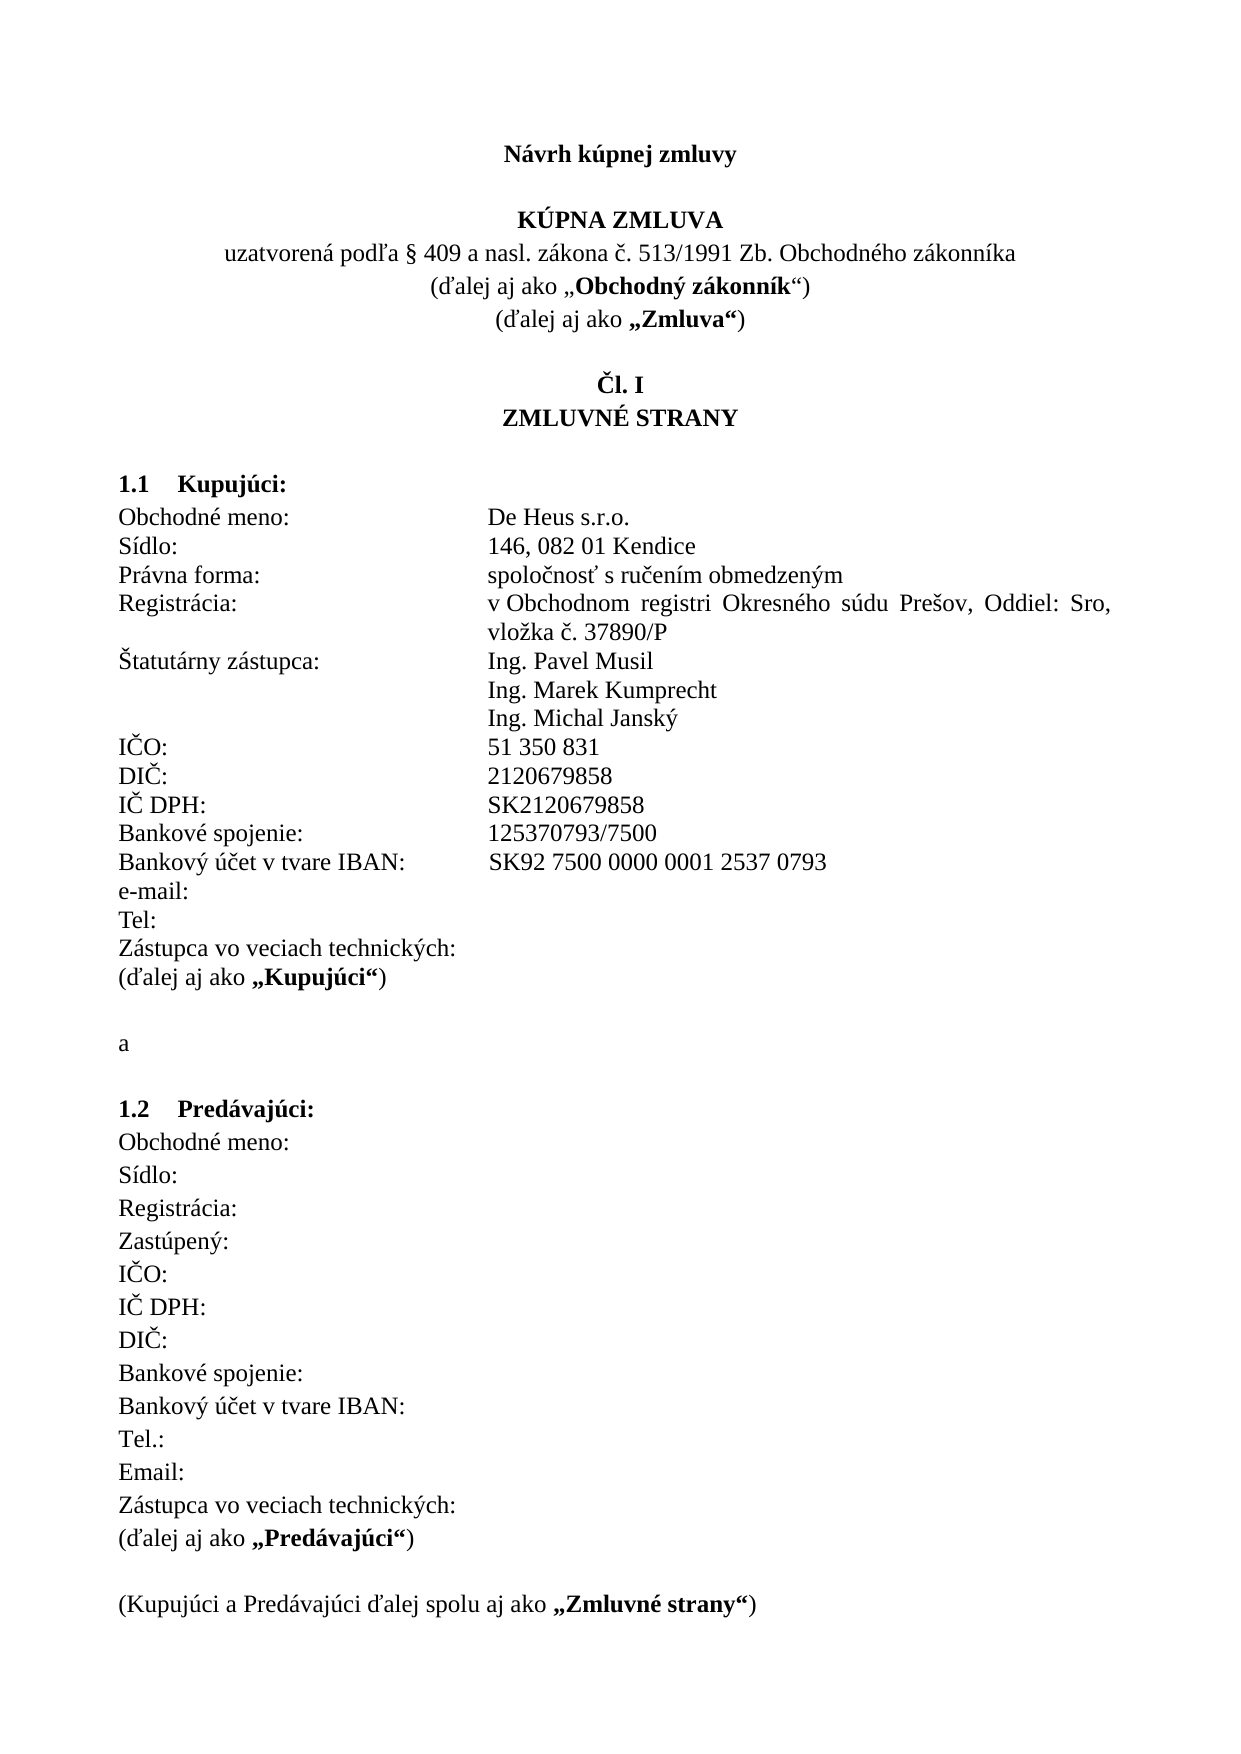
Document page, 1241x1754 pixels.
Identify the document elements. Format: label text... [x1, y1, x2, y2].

text Bankové spojenie: 125370793/7500 [118, 818, 1122, 847]
text (ďalej aj ako „Zmluva“) [118, 304, 1122, 333]
text Bankový účet v tvare IBAN: [118, 1391, 1122, 1420]
text Obchodné meno: De Heus s.r.o. [118, 502, 1122, 531]
text Registrácia: v Obchodnom registri Okresného súdu Prešov, Oddiel: Sro, vložka č. 37890/P [118, 588, 1122, 646]
text Čl. I [118, 370, 1122, 399]
text Email: [118, 1457, 1122, 1486]
text Zástupca vo veciach technických: [118, 1491, 1122, 1519]
text (Kupujúci a Predávajúci ďalej spolu aj ako „Zmluvné strany“) [118, 1589, 1122, 1618]
text 1.1 Kupujúci: [118, 469, 1122, 498]
text ZMLUVNÉ STRANY [118, 403, 1122, 432]
text Štatutárny zástupca: Ing. Pavel Musil [118, 646, 1122, 675]
text Zástupca vo veciach technických: [118, 933, 1122, 962]
text KÚPNA ZMLUVA [118, 205, 1122, 234]
text IČO: 51 350 831 [118, 732, 1122, 761]
text Zastúpený: [118, 1226, 1122, 1255]
text IČ DPH: SK2120679858 [118, 790, 1122, 818]
text Tel: [118, 905, 1122, 933]
text a [118, 1028, 1122, 1057]
text (ďalej aj ako „Obchodný zákonník“) [118, 271, 1122, 300]
text Tel.: [118, 1424, 1122, 1453]
text uzatvorená podľa § 409 a nasl. zákona č. 513/1991 Zb. Obchodného zákonníka [118, 238, 1122, 267]
text 1.2 Predávajúci: [118, 1094, 1122, 1123]
text DIČ: [118, 1325, 1122, 1354]
text Ing. Michal Janský [487, 703, 1122, 732]
text DIČ: 2120679858 [118, 761, 1122, 790]
subtitle Návrh kúpnej zmluvy [118, 139, 1122, 168]
text Bankový účet v tvare IBAN: SK92 7500 0000 0001 2537 0793 [118, 847, 1122, 876]
text Registrácia: [118, 1193, 1122, 1222]
text Právna forma: spoločnosť s ručením obmedzeným [118, 560, 1122, 588]
text Sídlo: 146, 082 01 Kendice [118, 531, 1122, 560]
text (ďalej aj ako „Kupujúci“) [118, 962, 1122, 991]
text e-mail: [118, 876, 1122, 905]
text IČ DPH: [118, 1292, 1122, 1321]
text Ing. Marek Kumprecht [487, 675, 1122, 703]
text (ďalej aj ako „Predávajúci“) [118, 1523, 1122, 1552]
text Bankové spojenie: [118, 1358, 1122, 1387]
text Obchodné meno: [118, 1127, 1122, 1156]
text Sídlo: [118, 1160, 1122, 1189]
text IČO: [118, 1259, 1122, 1288]
